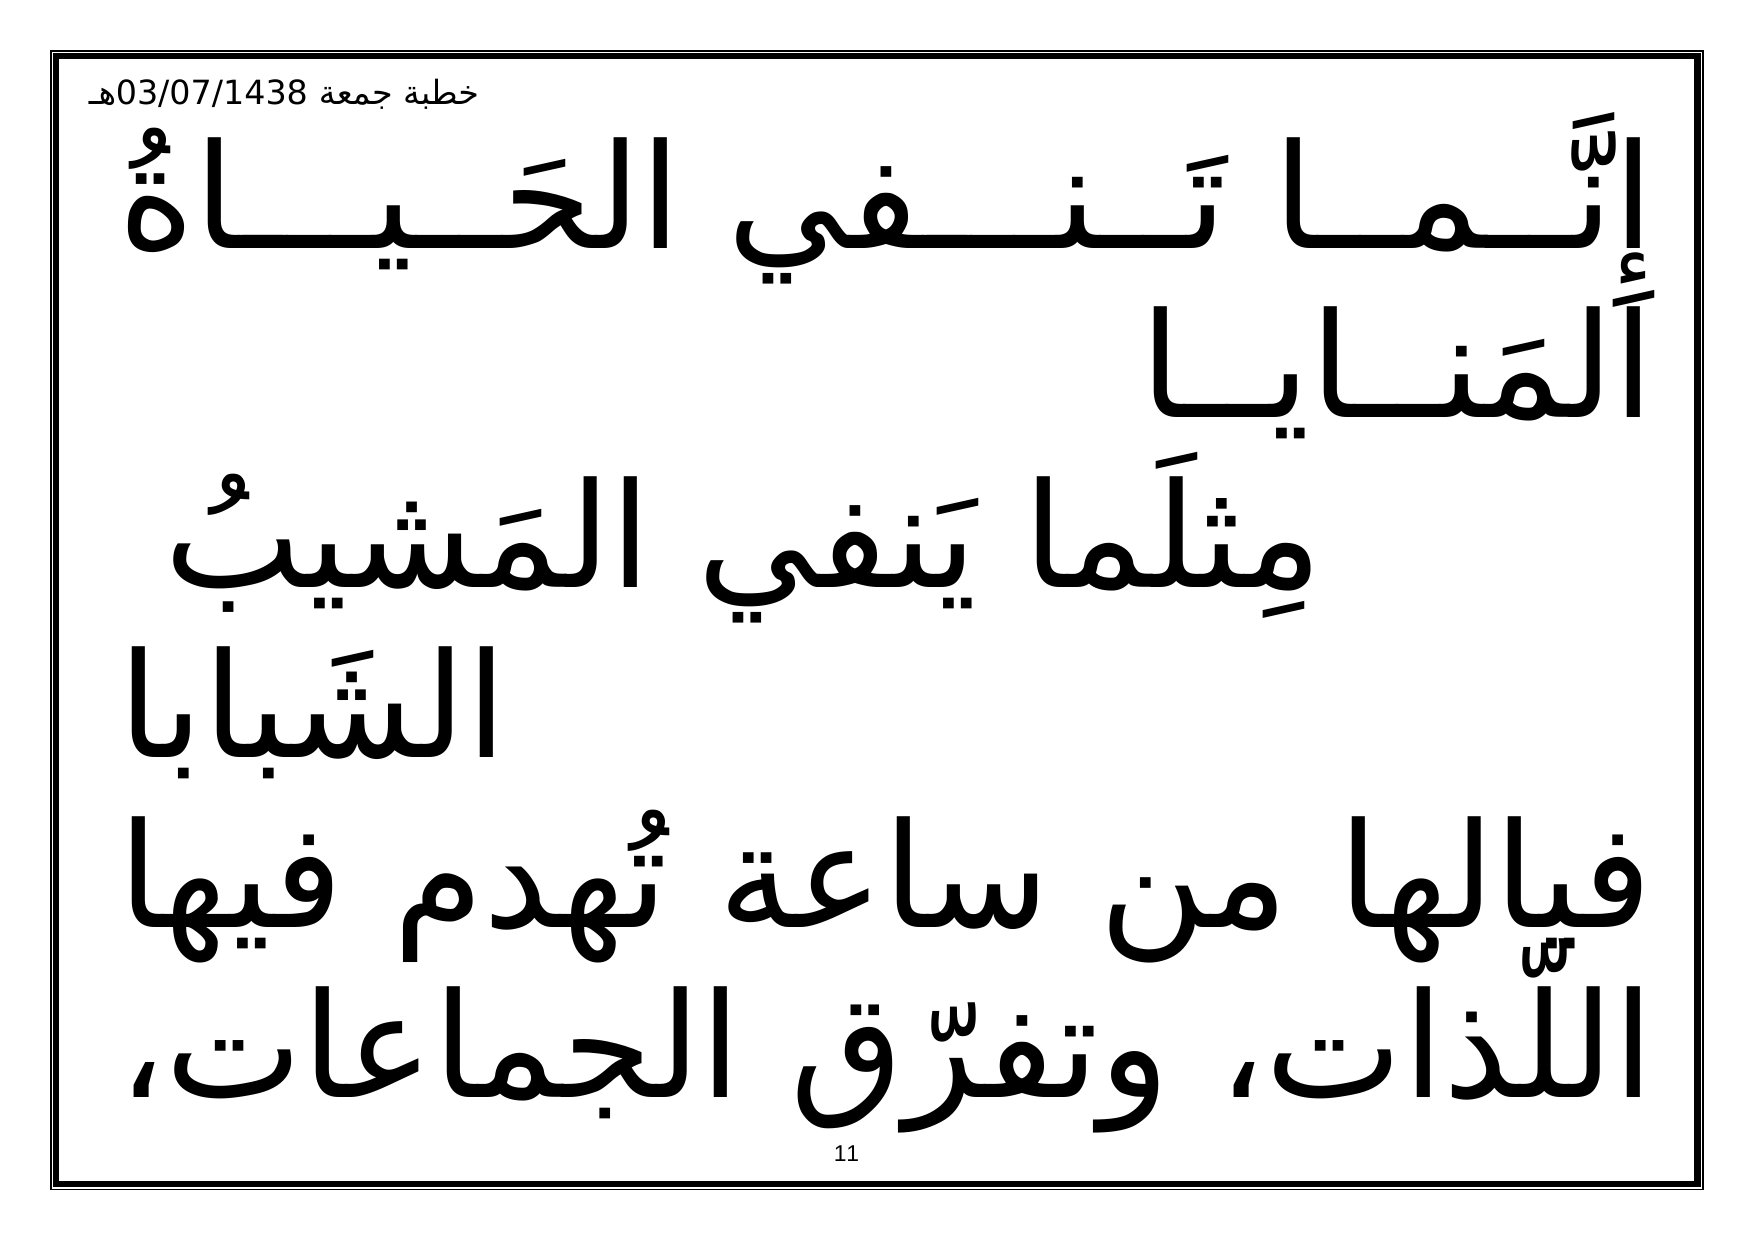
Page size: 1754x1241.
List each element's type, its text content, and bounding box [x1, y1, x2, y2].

text إِنَّــمــا تَــنــفي الحَــيــاةُ المَنــايــا [118, 113, 1654, 452]
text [118, 792, 1654, 1131]
text مِثلَما يَنفي المَشيبُ الشَبابا [118, 452, 1654, 792]
